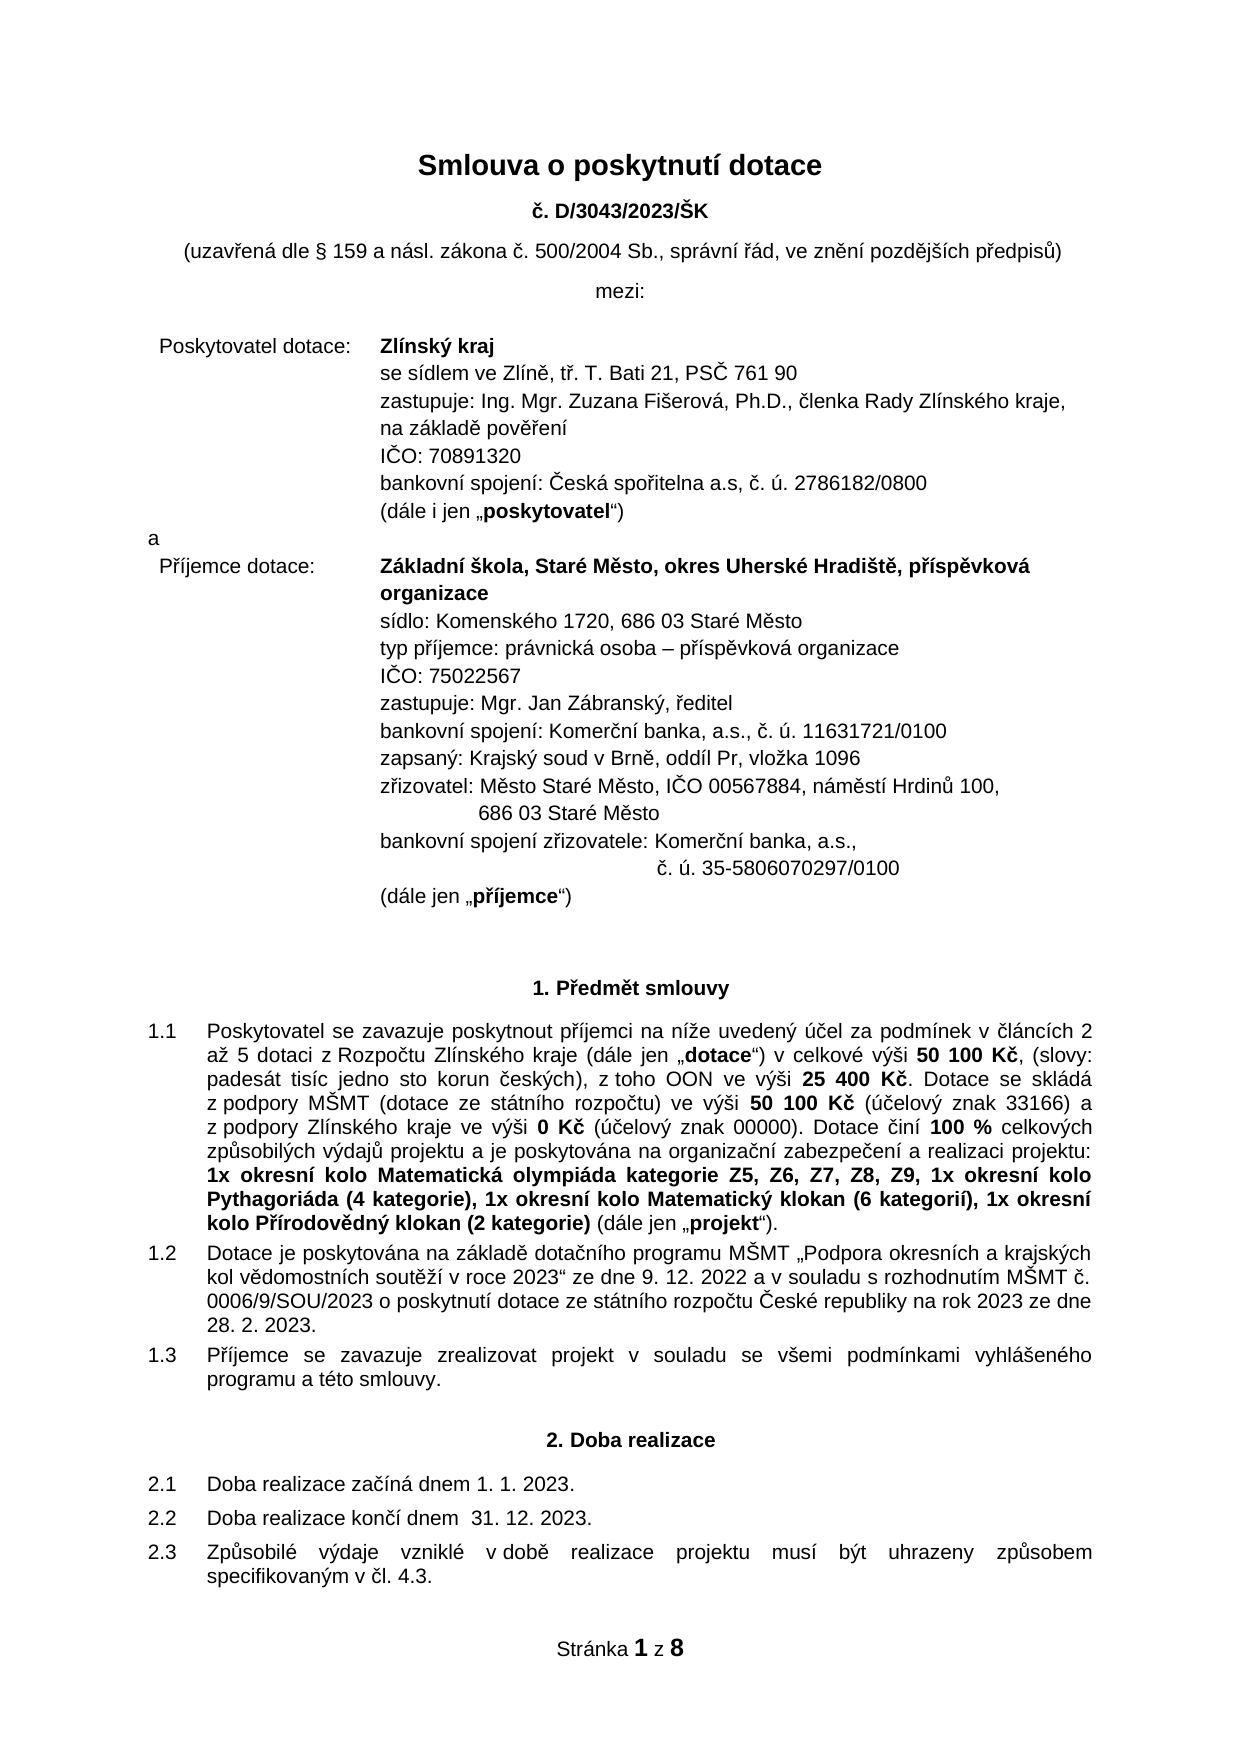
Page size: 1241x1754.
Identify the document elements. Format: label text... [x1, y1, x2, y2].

table_header Zlínský kraj se sídlem ve Zlíně, tř. T. Bati 21, PSČ 761 90 zastupuje: Ing. Mgr. Zuzana Fišerová, Ph.D., členka Rady Zlínského kraje, na základě pověření IČO: 70891320 bankovní spojení: Česká spořitelna a.s, č. ú. 2786182/0800 (dále i jen „poskytovatel“) [369, 334, 1092, 526]
text Smlouva o poskytnutí dotace [148, 148, 1093, 181]
text a [148, 526, 1093, 550]
text č. D/3043/2023/ŠK [148, 199, 1093, 223]
subtitle Doba realizace [178, 1428, 1093, 1452]
table_header Příjemce dotace: [148, 554, 369, 939]
text Doba realizace končí dnem 31. 12. 2023. [148, 1506, 1093, 1530]
table_header Poskytovatel dotace: [148, 334, 369, 526]
text mezi: [148, 279, 1093, 303]
text (uzavřená dle § 159 a násl. zákona č. 500/2004 Sb., správní řád, ve znění pozdějších předpisů) [148, 239, 1093, 263]
text Dotace je poskytována na základě dotačního programu MŠMT „Podpora okresních a krajských kol vědomostních soutěží v roce 2023“ ze dne 9. 12. 2022 a v souladu s rozhodnutím MŠMT č. 0006/9/SOU/2023 o poskytnutí dotace ze státního rozpočtu České republiky na rok 2023 ze dne 28. 2. 2023. [148, 1241, 1093, 1336]
text Příjemce se zavazuje zrealizovat projekt v souladu se všemi podmínkami vyhlášeného programu a této smlouvy. [148, 1343, 1093, 1391]
text Doba realizace začíná dnem 1. 1. 2023. [148, 1472, 1093, 1496]
text Způsobilé výdaje vzniklé v době realizace projektu musí být uhrazeny způsobem specifikovaným v čl. 4.3. [148, 1540, 1093, 1588]
subtitle Předmět smlouvy [178, 976, 1093, 1000]
table_header Základní škola, Staré Město, okres Uherské Hradiště, příspěvková organizace sídlo: Komenského 1720, 686 03 Staré Město typ příjemce: právnická osoba – příspěvková organizace IČO: 75022567 zastupuje: Mgr. Jan Zábranský, ředitel bankovní spojení: Komerční banka, a.s., č. ú. 11631721/0100 zapsaný: Krajský soud v Brně, oddíl Pr, vložka 1096 zřizovatel: Město Staré Město, IČO 00567884, náměstí Hrdinů 100, 686 03 Staré Město bankovní spojení zřizovatele: Komerční banka, a.s., č. ú. 35-5806070297/0100 (dále jen „příjemce“) [369, 554, 1092, 939]
text Poskytovatel se zavazuje poskytnout příjemci na níže uvedený účel za podmínek v článcích 2 až 5 dotaci z Rozpočtu Zlínského kraje (dále jen „dotace“) v celkové výši 50 100 Kč, (slovy: padesát tisíc jedno sto korun českých), z toho OON ve výši 25 400 Kč. Dotace se skládá z podpory MŠMT (dotace ze státního rozpočtu) ve výši 50 100 Kč (účelový znak 33166) a z podpory Zlínského kraje ve výši 0 Kč (účelový znak 00000). Dotace činí 100 % celkových způsobilých výdajů projektu a je poskytována na organizační zabezpečení a realizaci projektu: 1x okresní kolo Matematická olympiáda kategorie Z5, Z6, Z7, Z8, Z9, 1x okresní kolo Pythagoriáda (4 kategorie), 1x okresní kolo Matematický klokan (6 kategorií), 1x okresní kolo Přírodovědný klokan (2 kategorie) (dále jen „projekt“). [148, 1019, 1093, 1234]
